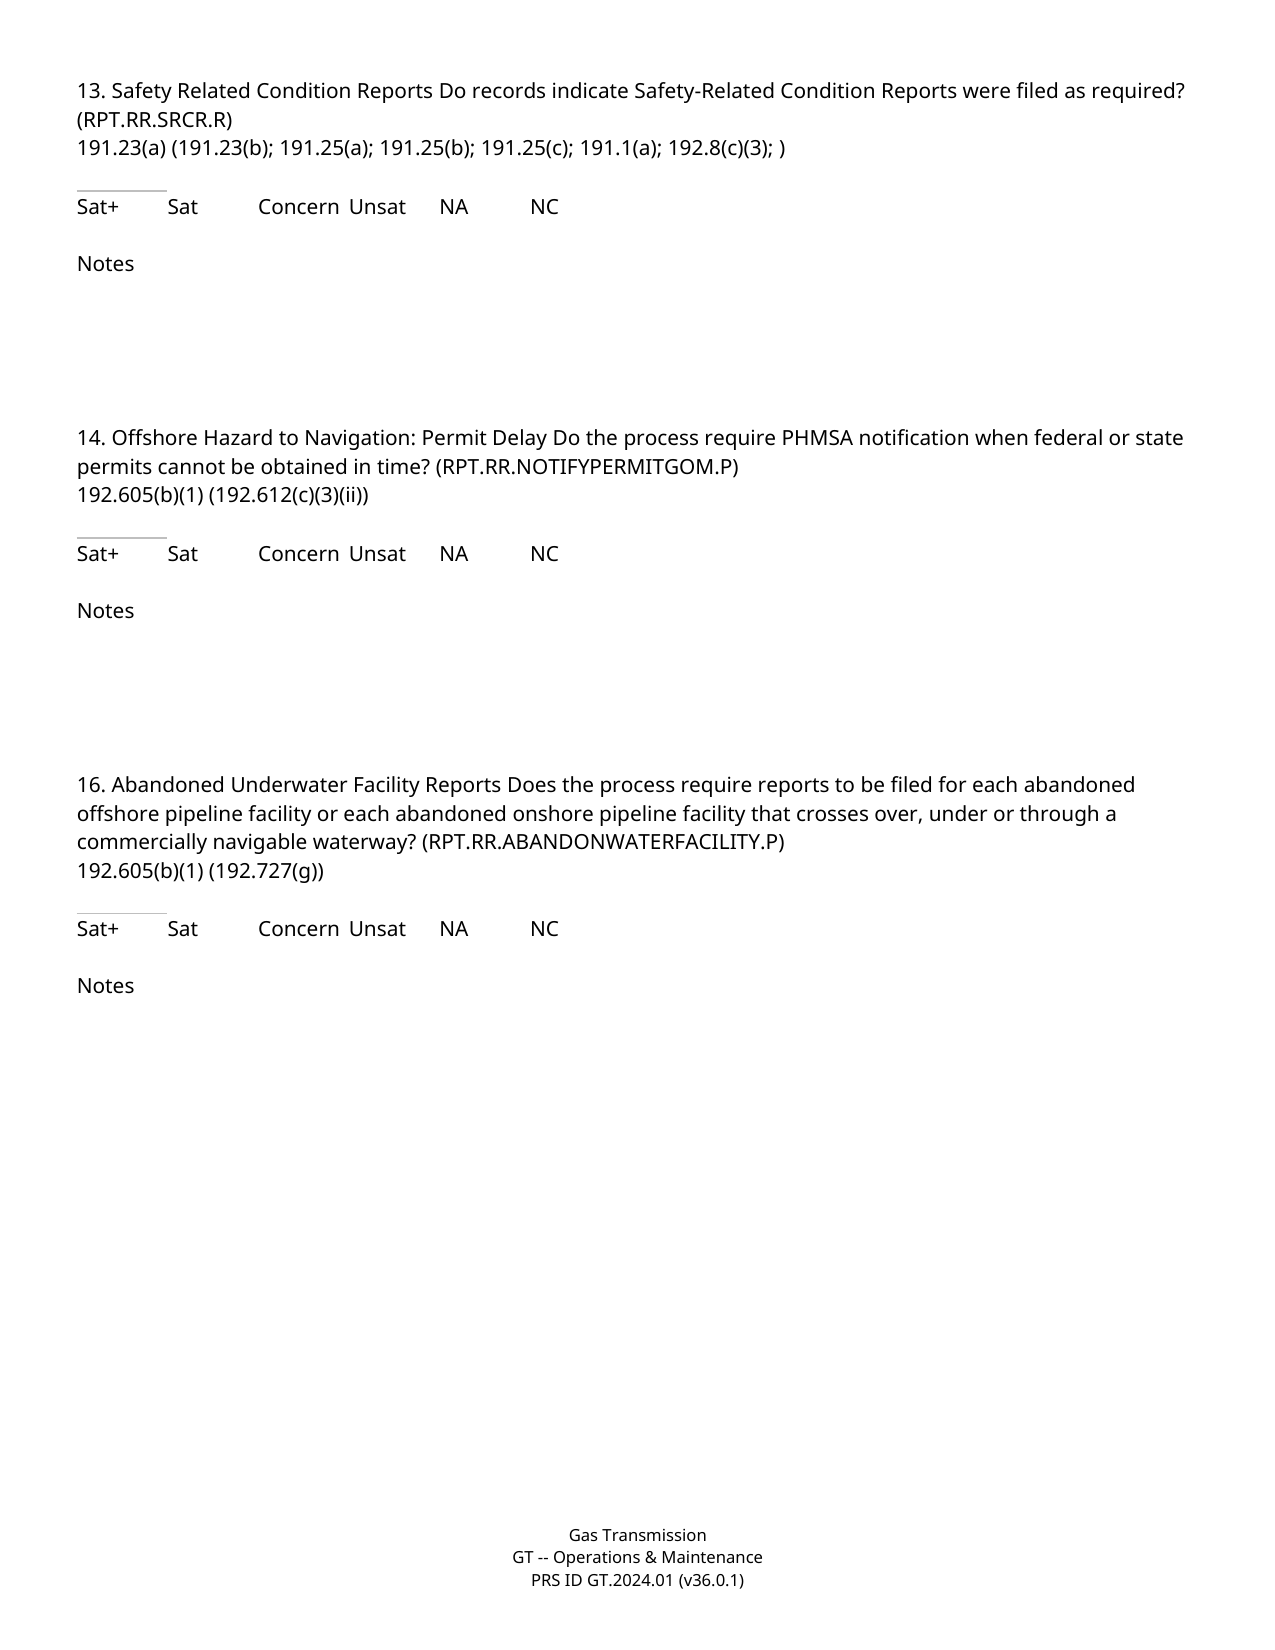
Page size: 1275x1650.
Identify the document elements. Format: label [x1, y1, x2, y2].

table_header [75, 422, 1200, 769]
table_header [75, 75, 1200, 422]
table_header [75, 769, 1200, 1144]
